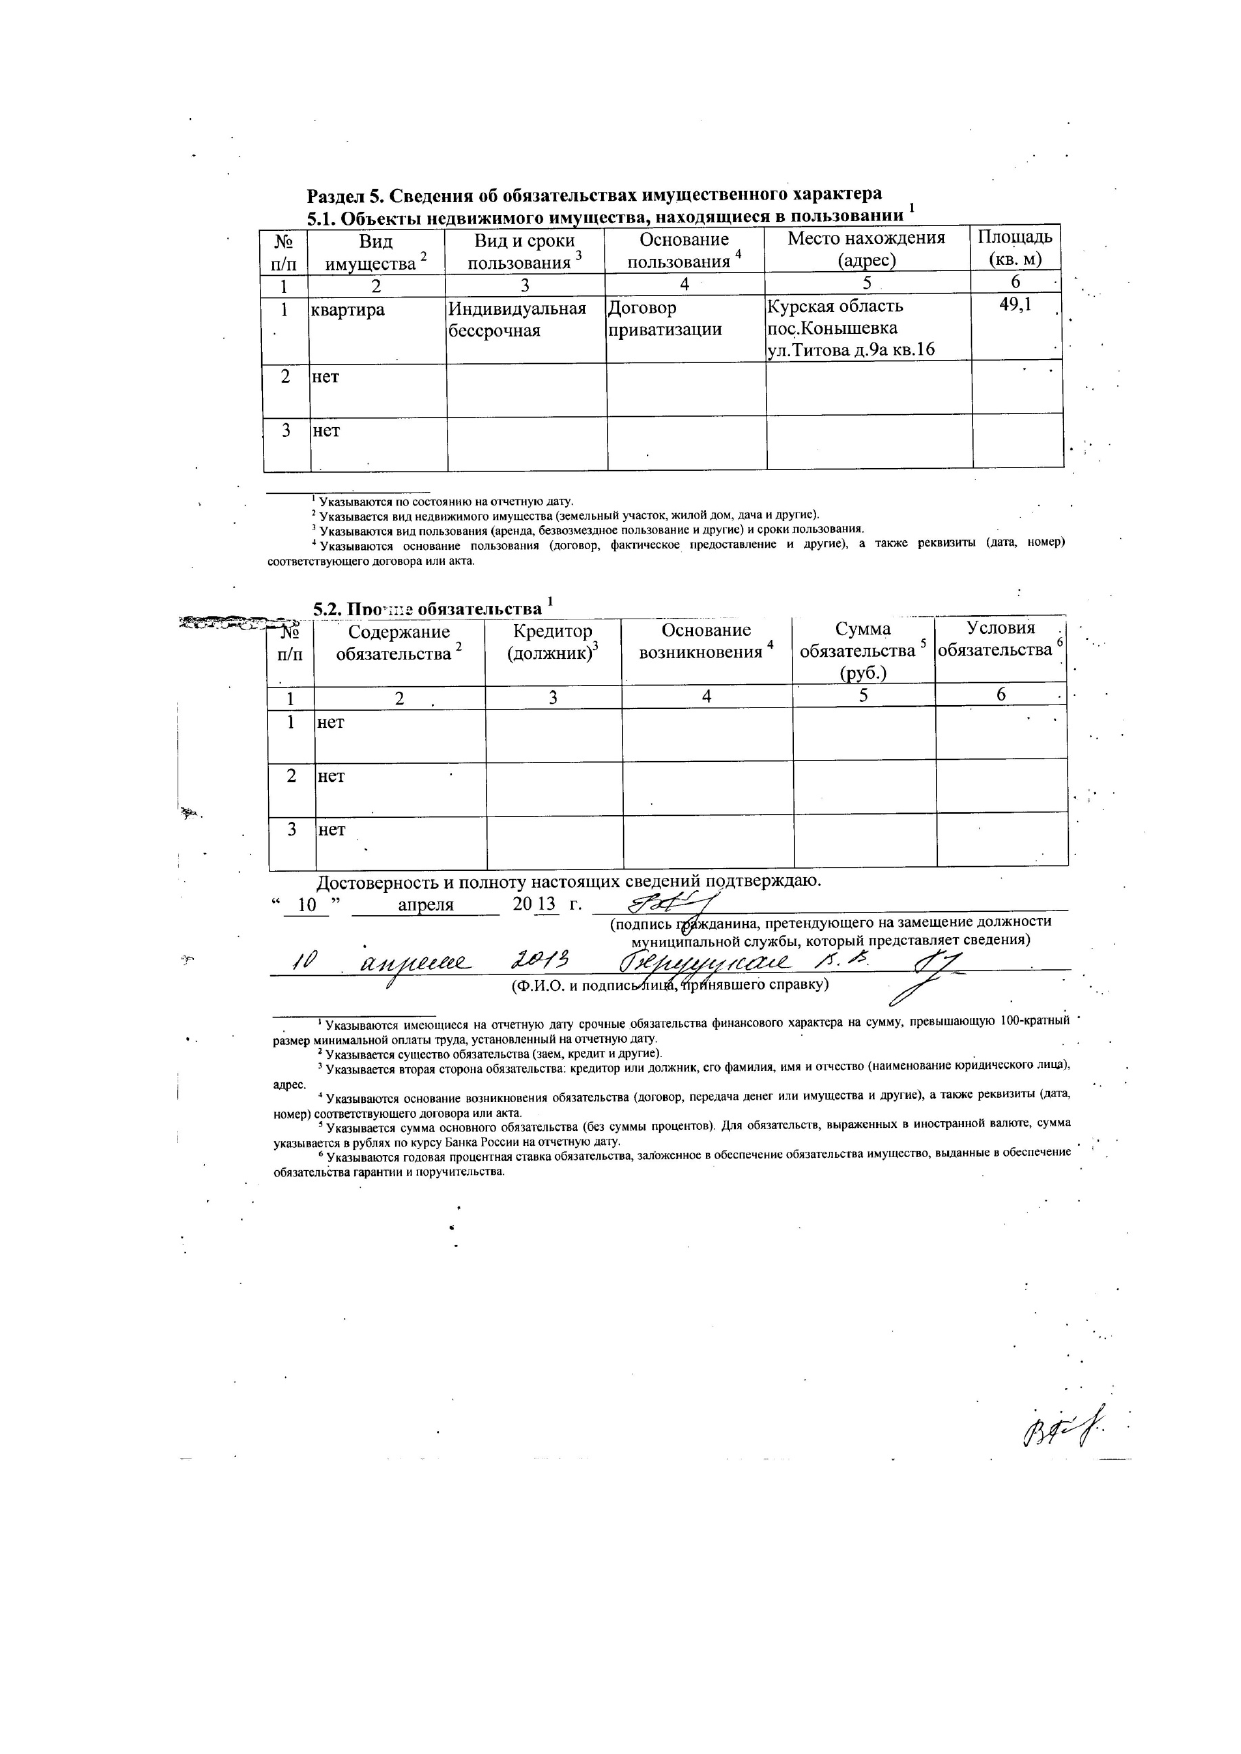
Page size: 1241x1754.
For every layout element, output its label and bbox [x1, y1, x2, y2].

picture [177, 118, 1149, 1461]
